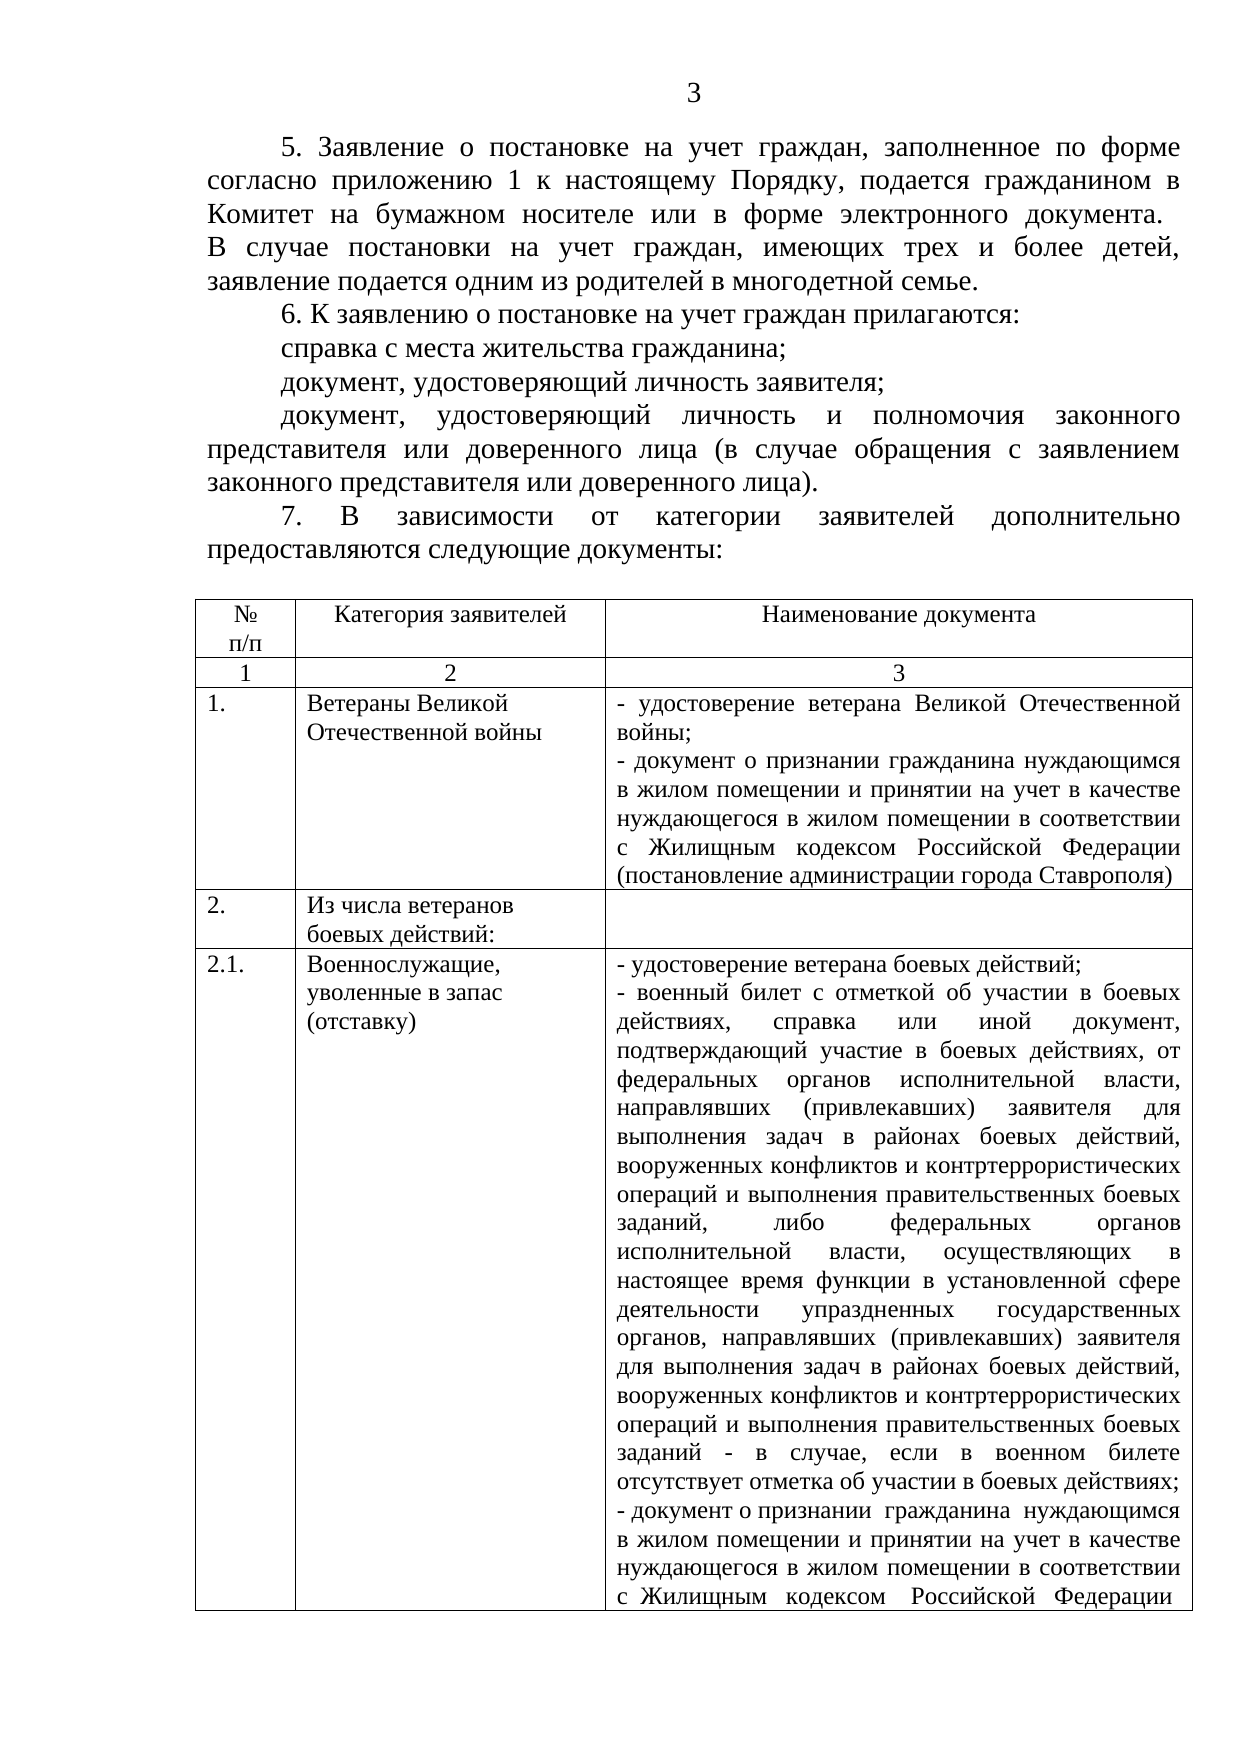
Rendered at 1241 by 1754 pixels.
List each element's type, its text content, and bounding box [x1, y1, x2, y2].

table_header Категория заявителей [296, 600, 605, 657]
table_cell - удостоверение ветерана Великой Отечественной войны; - документ о признании гражданина нуждающимся в жилом помещении и принятии на учет в качестве нуждающегося в жилом помещении в соответствии с Жилищным кодексом Российской Федерации (постановление администрации города Ставрополя) [606, 688, 1192, 889]
table_header Наименование документа [606, 600, 1192, 657]
table_cell 2.1. [196, 949, 295, 1610]
table_cell - удостоверение ветерана боевых действий; - военный билет с отметкой об участии в боевых действиях, справка или иной документ, подтверждающий участие в боевых действиях, от федеральных органов исполнительной власти, направлявших (привлекавших) заявителя для выполнения задач в районах боевых действий, вооруженных конфликтов и контртеррористических операций и выполнения правительственных боевых заданий, либо федеральных органов исполнительной власти, осуществляющих в настоящее время функции в установленной сфере деятельности упраздненных государственных органов, направлявших (привлекавших) заявителя для выполнения задач в районах боевых действий, вооруженных конфликтов и контртеррористических операций и выполнения правительственных боевых заданий - в случае, если в военном билете отсутствует отметка об участии в боевых действиях; - документ о признании гражданина нуждающимся в жилом помещении и принятии на учет в качестве нуждающегося в жилом помещении в соответствии с Жилищным кодексом Российской Федерации [606, 949, 1192, 1610]
table_cell 3 [606, 658, 1192, 687]
text документ, удостоверяющий личность и полномочия законного представителя или доверенного лица (в случае обращения с заявлением законного представителя или доверенного лица). [207, 397, 1181, 498]
table_cell Военнослужащие, уволенные в запас (отставку) [296, 949, 605, 1610]
table_cell 1. [196, 688, 295, 889]
table_header № п/п [196, 600, 295, 657]
table_cell Из числа ветеранов боевых действий: [296, 890, 605, 948]
table_cell [606, 890, 1192, 948]
text 5. Заявление о постановке на учет граждан, заполненное по форме согласно приложению 1 к настоящему Порядку, подается гражданином в Комитет на бумажном носителе или в форме электронного документа. В случае постановки на учет граждан, имеющих трех и более детей, заявление подается одним из родителей в многодетной семье. [207, 129, 1181, 297]
table_cell 1 [196, 658, 295, 687]
table_cell 2. [196, 890, 295, 948]
table_cell 2 [296, 658, 605, 687]
table_cell Ветераны Великой Отечественной войны [296, 688, 605, 889]
text 6. К заявлению о постановке на учет граждан прилагаются: [207, 297, 1181, 330]
text документ, удостоверяющий личность заявителя; [207, 364, 1181, 397]
text справка с места жительства гражданина; [207, 330, 1181, 364]
text 7. В зависимости от категории заявителей дополнительно предоставляются следующие документы: [207, 498, 1181, 565]
